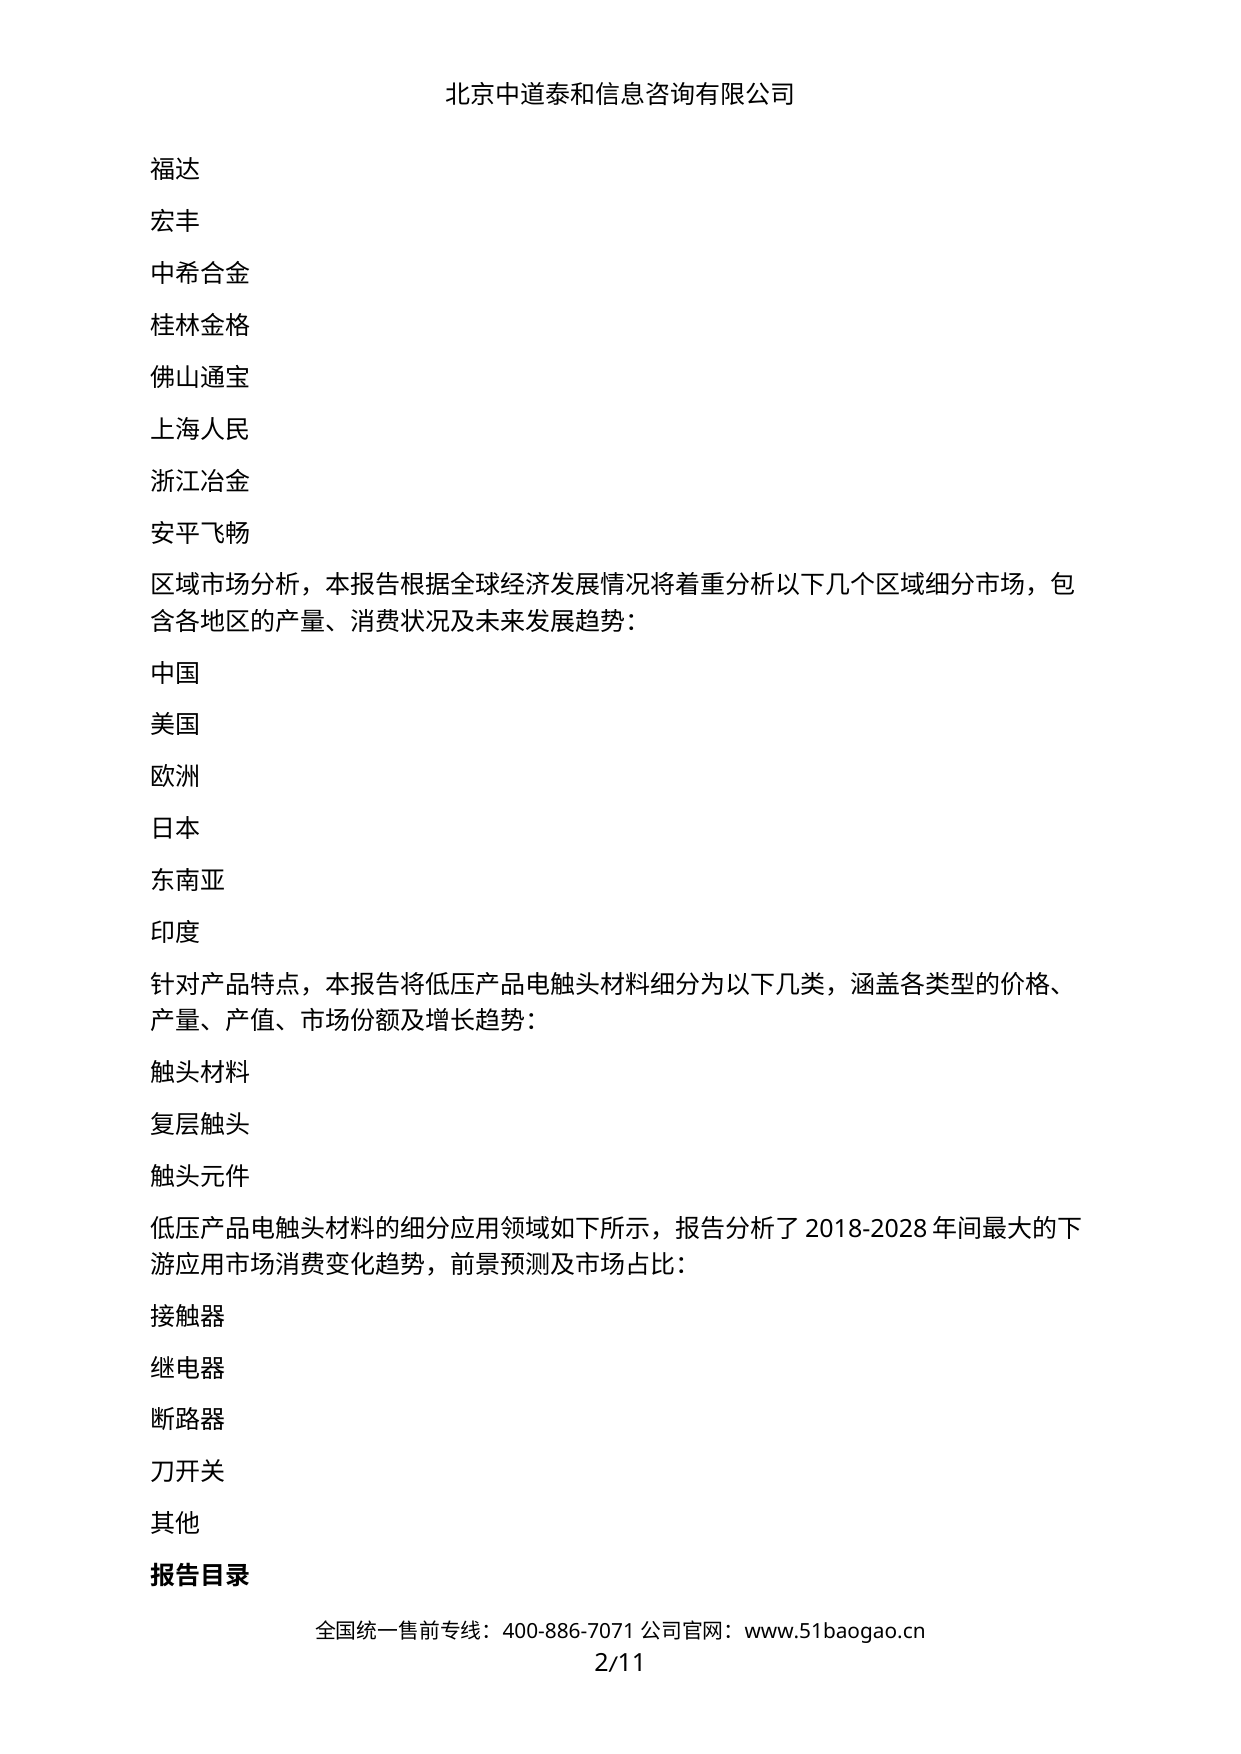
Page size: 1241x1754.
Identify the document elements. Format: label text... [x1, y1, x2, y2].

text 美国 [150, 705, 1090, 741]
text 印度 [150, 912, 1090, 949]
text 宏丰 [150, 202, 1090, 238]
text 中国 [150, 653, 1090, 689]
text 佛山通宝 [150, 357, 1090, 394]
text 低压产品电触头材料的细分应用领域如下所示，报告分析了2018-2028年间最大的下游应用市场消费变化趋势，前景预测及市场占比： [150, 1208, 1090, 1281]
text 东南亚 [150, 861, 1090, 897]
text 欧洲 [150, 757, 1090, 793]
text 中希合金 [150, 254, 1090, 290]
text 继电器 [150, 1348, 1090, 1384]
text 浙江冶金 [150, 461, 1090, 497]
text 复层触头 [150, 1104, 1090, 1141]
text 触头材料 [150, 1052, 1090, 1089]
text 上海人民 [150, 409, 1090, 446]
text 接触器 [150, 1296, 1090, 1332]
text 其他 [150, 1504, 1090, 1540]
text 桂林金格 [150, 306, 1090, 342]
text 刀开关 [150, 1452, 1090, 1488]
text 触头元件 [150, 1156, 1090, 1192]
text 福达 [150, 150, 1090, 186]
text 针对产品特点，本报告将低压产品电触头材料细分为以下几类，涵盖各类型的价格、产量、产值、市场份额及增长趋势： [150, 964, 1090, 1037]
text 安平飞畅 [150, 513, 1090, 549]
text 日本 [150, 809, 1090, 845]
text 报告目录 [150, 1556, 1090, 1592]
text 区域市场分析，本报告根据全球经济发展情况将着重分析以下几个区域细分市场，包含各地区的产量、消费状况及未来发展趋势： [150, 565, 1090, 637]
text 断路器 [150, 1400, 1090, 1436]
